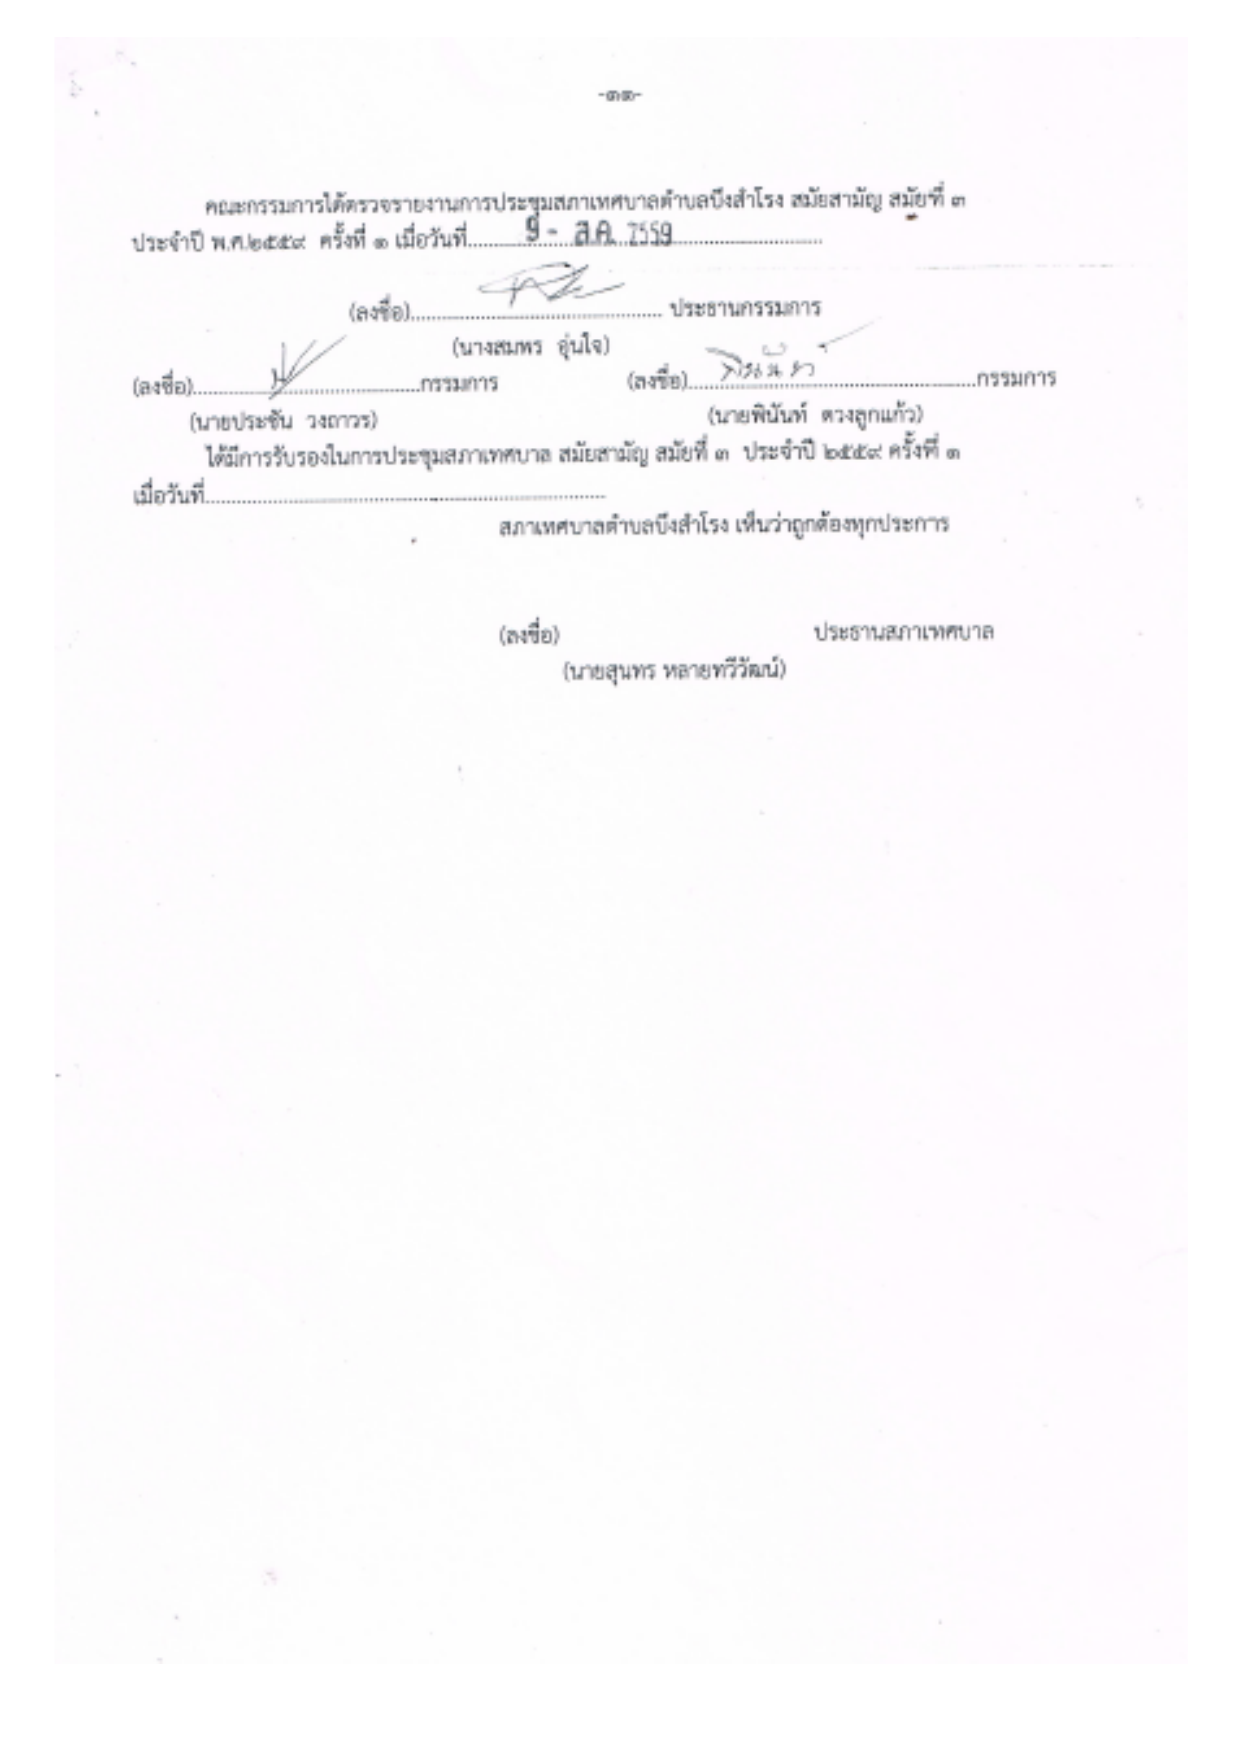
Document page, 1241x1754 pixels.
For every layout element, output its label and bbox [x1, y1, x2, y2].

picture [54, 37, 1188, 1664]
